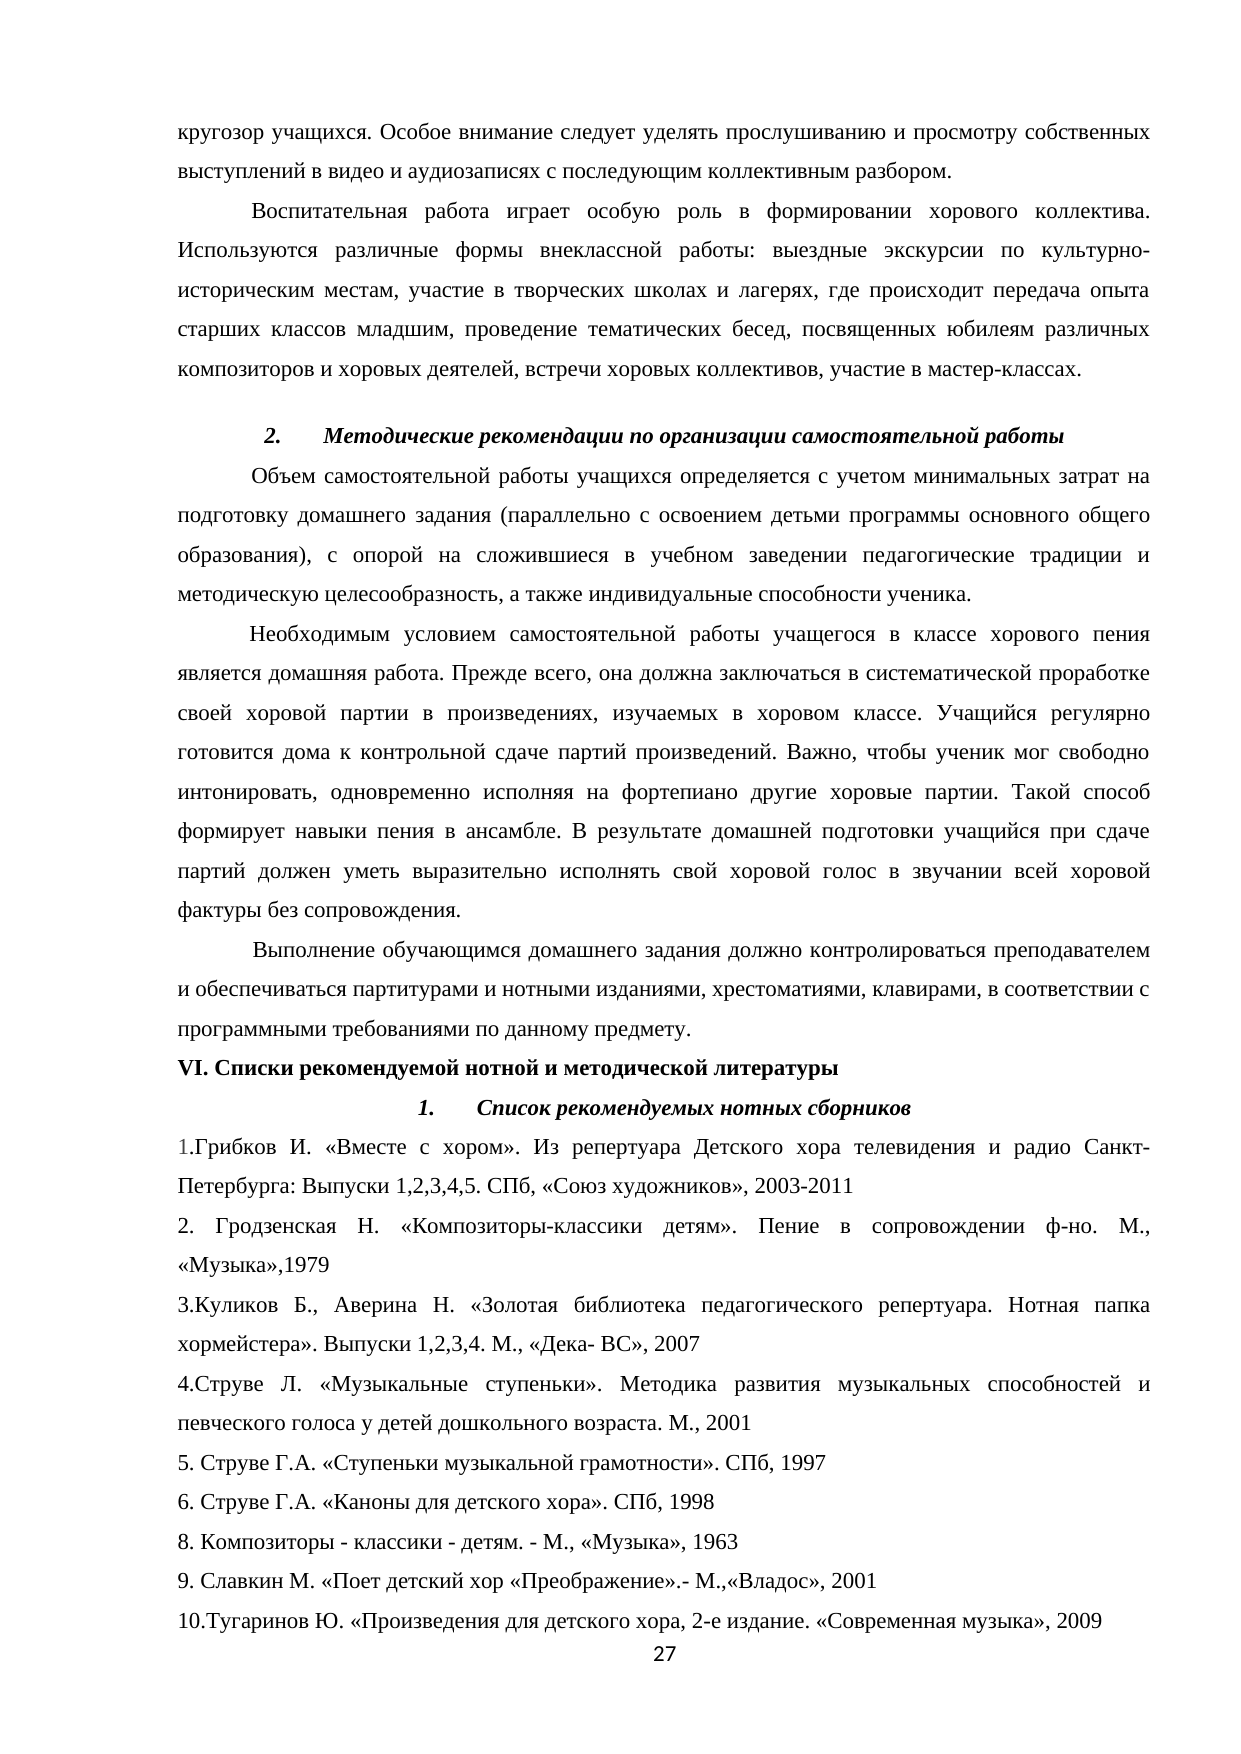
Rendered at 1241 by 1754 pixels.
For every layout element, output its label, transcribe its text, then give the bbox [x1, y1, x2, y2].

text Выполнение обучающимся домашнего задания должно контролироваться преподавателем и обеспечиваться партитурами и нотными изданиями, хрестоматиями, клавирами, в соответствии с программными требованиями по данному предмету. [177, 936, 1152, 1041]
list Методические рекомендации по организации самостоятельной работы [177, 422, 1152, 449]
text 10.Тугаринов Ю. «Произведения для детского хора, 2-е издание. «Современная музыка», 2009 [177, 1607, 1152, 1633]
text 4.Струве Л. «Музыкальные ступеньки». Методика развития музыкальных способностей и певческого голоса у детей дошкольного возраста. М., 2001 [177, 1370, 1152, 1436]
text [177, 118, 1152, 184]
text 5. Струве Г.А. «Ступеньки музыкальной грамотности». СПб, 1997 [177, 1449, 1152, 1475]
text 8. Композиторы - классики - детям. - М., «Музыка», 1963 [177, 1528, 1152, 1554]
text 6. Струве Г.А. «Каноны для детского хора». СПб, 1998 [177, 1488, 1152, 1515]
text 3.Куликов Б., Аверина Н. «Золотая библиотека педагогического репертуара. Нотная папка хормейстера». Выпуски 1,2,3,4. М., «Дека- ВС», 2007 [177, 1291, 1152, 1357]
text Необходимым условием самостоятельной работы учащегося в классе хорового пения является домашняя работа. Прежде всего, она должна заключаться в систематической проработке своей хоровой партии в произведениях, изучаемых в хоровом классе. Учащийся регулярно готовится дома к контрольной сдаче партий произведений. Важно, чтобы ученик мог свободно интонировать, одновременно исполняя на фортепиано другие хоровые партии. Такой способ формирует навыки пения в ансамбле. В результате домашней подготовки учащийся при сдаче партий должен уметь выразительно исполнять свой хоровой голос в звучании всей хоровой фактуры без сопровождения. [177, 620, 1152, 923]
list Объем самостоятельной работы учащихся определяется с учетом минимальных затрат на подготовку домашнего задания (параллельно с освоением детьми программы основного общего образования), с опорой на сложившиеся в учебном заведении педагогические традиции и методическую целесообразность, а также индивидуальные способности ученика. [177, 462, 1152, 607]
text 9. Славкин М. «Поет детский хор «Преображение».- М.,«Владос», 2001 [177, 1567, 1152, 1594]
text 2. Гродзенская Н. «Композиторы-классики детям». Пение в сопровождении ф-но. М., «Музыка»,1979 [177, 1212, 1152, 1278]
text 1.Грибков И. «Вместе с хором». Из репертуара Детского хора телевидения и радио Санкт-Петербурга: Выпуски 1,2,3,4,5. СПб, «Союз художников», 2003-2011 [177, 1133, 1152, 1199]
text VI. Списки рекомендуемой нотной и методической литературы [177, 1054, 1152, 1081]
list Список рекомендуемых нотных сборников [177, 1094, 1152, 1120]
text Воспитательная работа играет особую роль в формировании хорового коллектива. Используются различные формы внеклассной работы: выездные экскурсии по культурно-историческим местам, участие в творческих школах и лагерях, где происходит передача опыта старших классов младшим, проведение тематических бесед, посвященных юбилеям различных композиторов и хоровых деятелей, встречи хоровых коллективов, участие в мастер-классах. [177, 197, 1152, 381]
